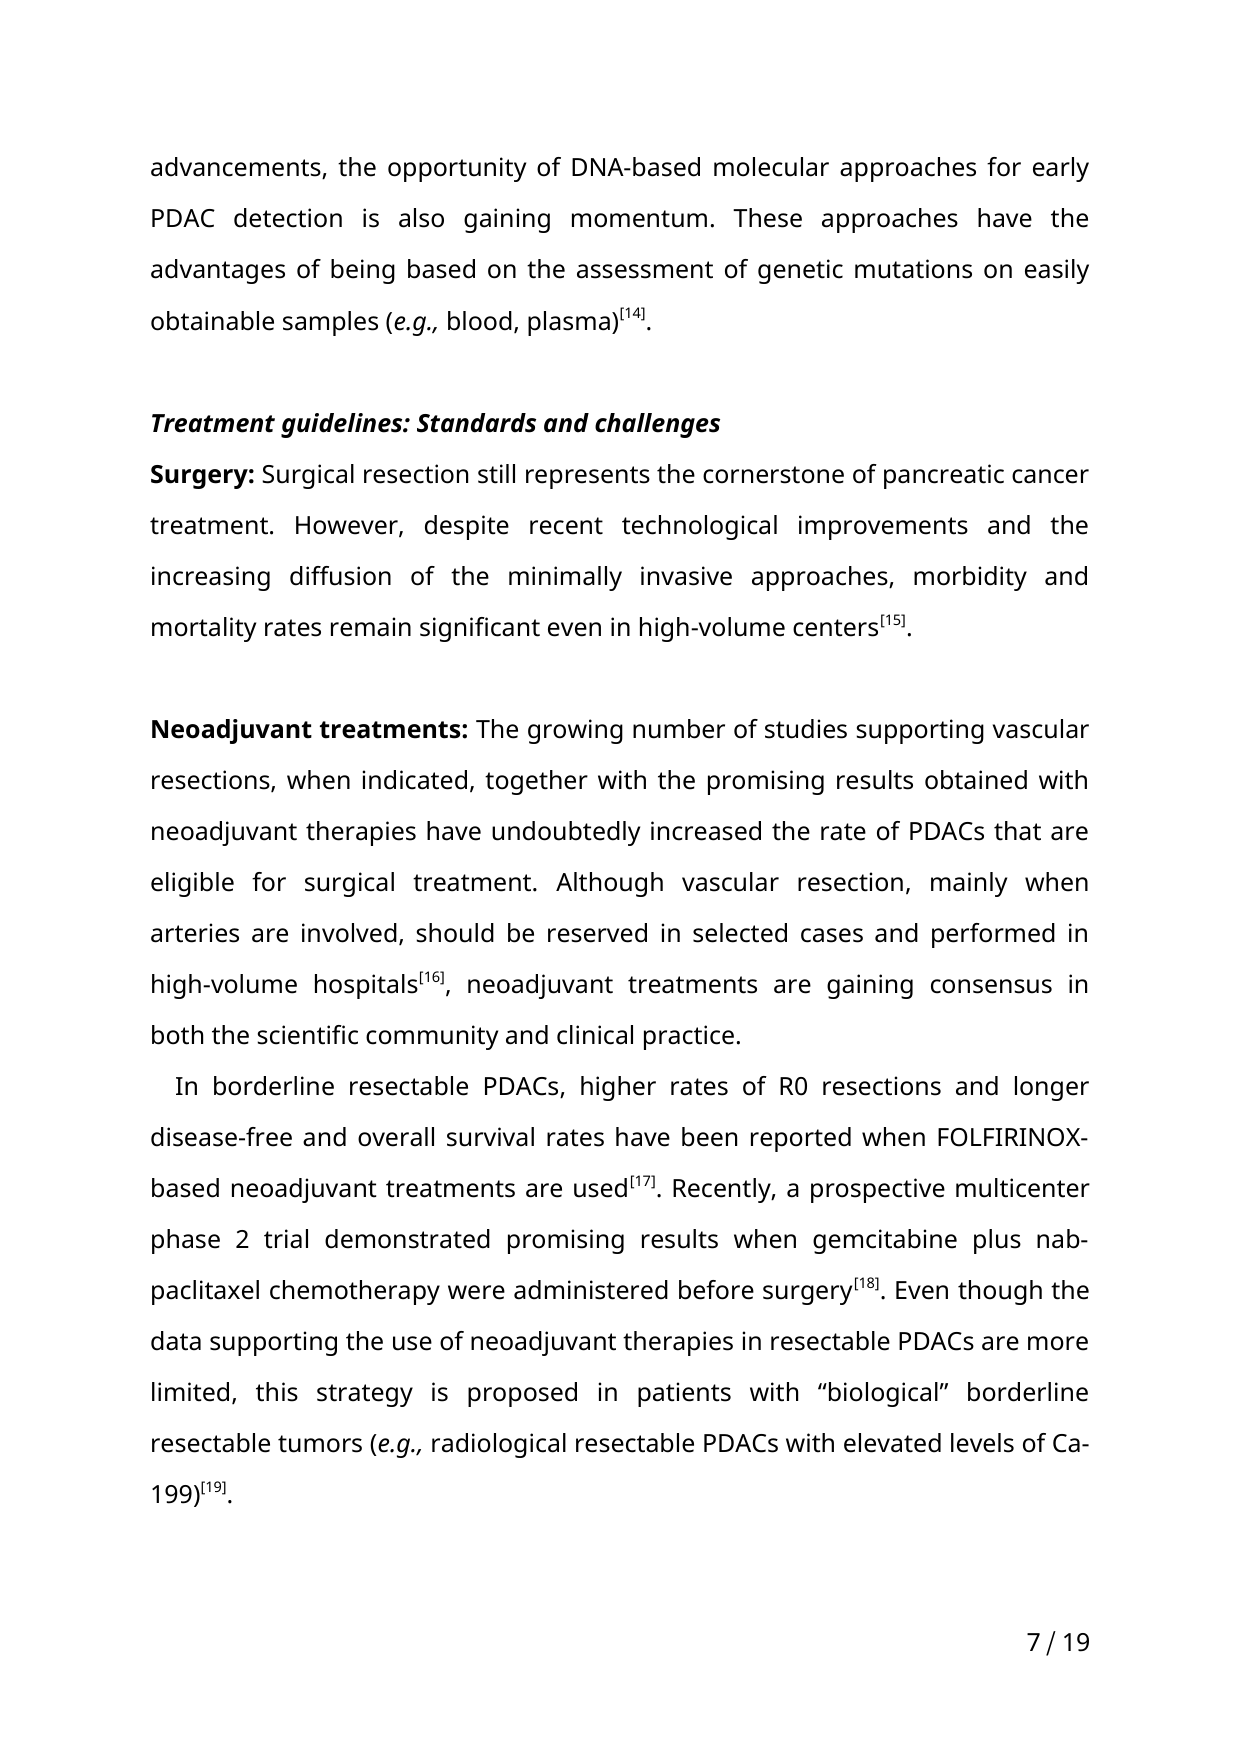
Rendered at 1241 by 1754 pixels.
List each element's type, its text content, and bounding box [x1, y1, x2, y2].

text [150, 150, 1090, 337]
text Surgery: Surgical resection still represents the cornerstone of pancreatic cancer treatment. However, despite recent technological improvements and the increasing diffusion of the minimally invasive approaches, morbidity and mortality rates remain significant even in high-volume centers[15]. [150, 456, 1090, 643]
text In borderline resectable PDACs, higher rates of R0 resections and longer disease-free and overall survival rates have been reported when FOLFIRINOX-based neoadjuvant treatments are used[17]. Recently, a prospective multicenter phase 2 trial demonstrated promising results when gemcitabine plus nab-paclitaxel chemotherapy were administered before surgery[18]. Even though the data supporting the use of neoadjuvant therapies in resectable PDACs are more limited, this strategy is proposed in patients with “biological” borderline resectable tumors (e.g., radiological resectable PDACs with elevated levels of Ca-199)[19]. [150, 1069, 1090, 1511]
text Neoadjuvant treatments: The growing number of studies supporting vascular resections, when indicated, together with the promising results obtained with neoadjuvant therapies have undoubtedly increased the rate of PDACs that are eligible for surgical treatment. Although vascular resection, mainly when arteries are involved, should be reserved in selected cases and performed in high-volume hospitals[16], neoadjuvant treatments are gaining consensus in both the scientific community and clinical practice. [150, 711, 1090, 1052]
text Treatment guidelines: Standards and challenges [150, 405, 1090, 439]
